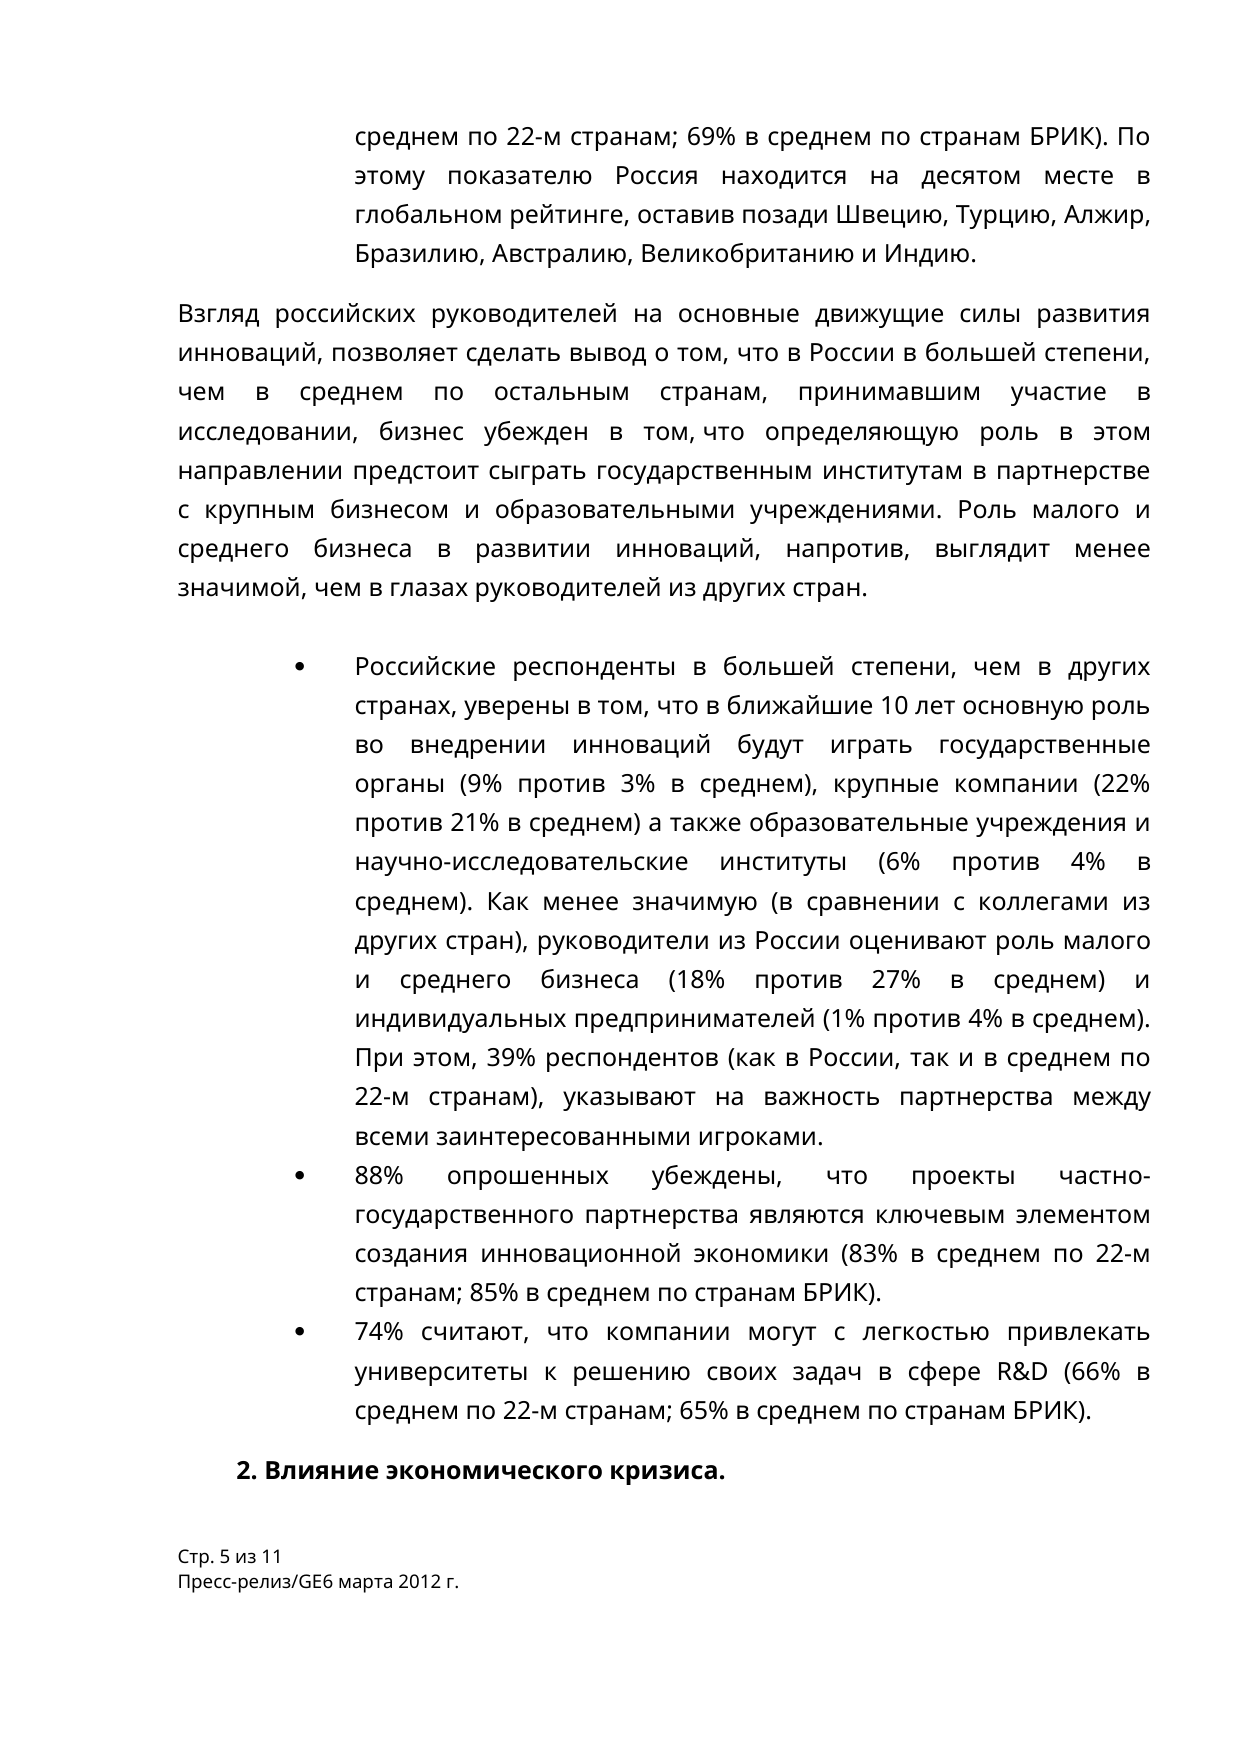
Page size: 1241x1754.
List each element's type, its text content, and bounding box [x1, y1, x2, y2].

list Российские респонденты в большей степени, чем в других странах, уверены в том, что в ближайшие 10 лет основную роль во внедрении инноваций будут играть государственные органы (9% против 3% в среднем), крупные компании (22% против 21% в среднем) а также образовательные учреждения и научно-исследовательские институты (6% против 4% в среднем). Как менее значимую (в сравнении с коллегами из других стран), руководители из России оценивают роль малого и среднего бизнеса (18% против 27% в среднем) и индивидуальных предпринимателей (1% против 4% в среднем). При этом, 39% респондентов (как в России, так и в среднем по 22-м странам), указывают на важность партнерства между всеми заинтересованными игроками. [295, 648, 1152, 1152]
list 88% опрошенных убеждены, что проекты частно-государственного партнерства являются ключевым элементом создания инновационной экономики (83% в среднем по 22-м странам; 85% в среднем по странам БРИК). [295, 1157, 1152, 1309]
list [295, 118, 1152, 270]
list 74% считают, что компании могут с легкостью привлекать университеты к решению своих задач в сфере R&D (66% в среднем по 22-м странам; 65% в среднем по странам БРИК). [295, 1314, 1152, 1426]
text Взгляд российских руководителей на основные движущие силы развития инноваций, позволяет сделать вывод о том, что в России в большей степени, чем в среднем по остальным странам, принимавшим участие в исследовании, бизнес убежден в том, что определяющую роль в этом направлении предстоит сыграть государственным институтам в партнерстве с крупным бизнесом и образовательными учреждениями. Роль малого и среднего бизнеса в развитии инноваций, напротив, выглядит менее значимой, чем в глазах руководителей из других стран. [177, 296, 1152, 604]
text 2. Влияние экономического кризиса. [236, 1452, 1152, 1486]
